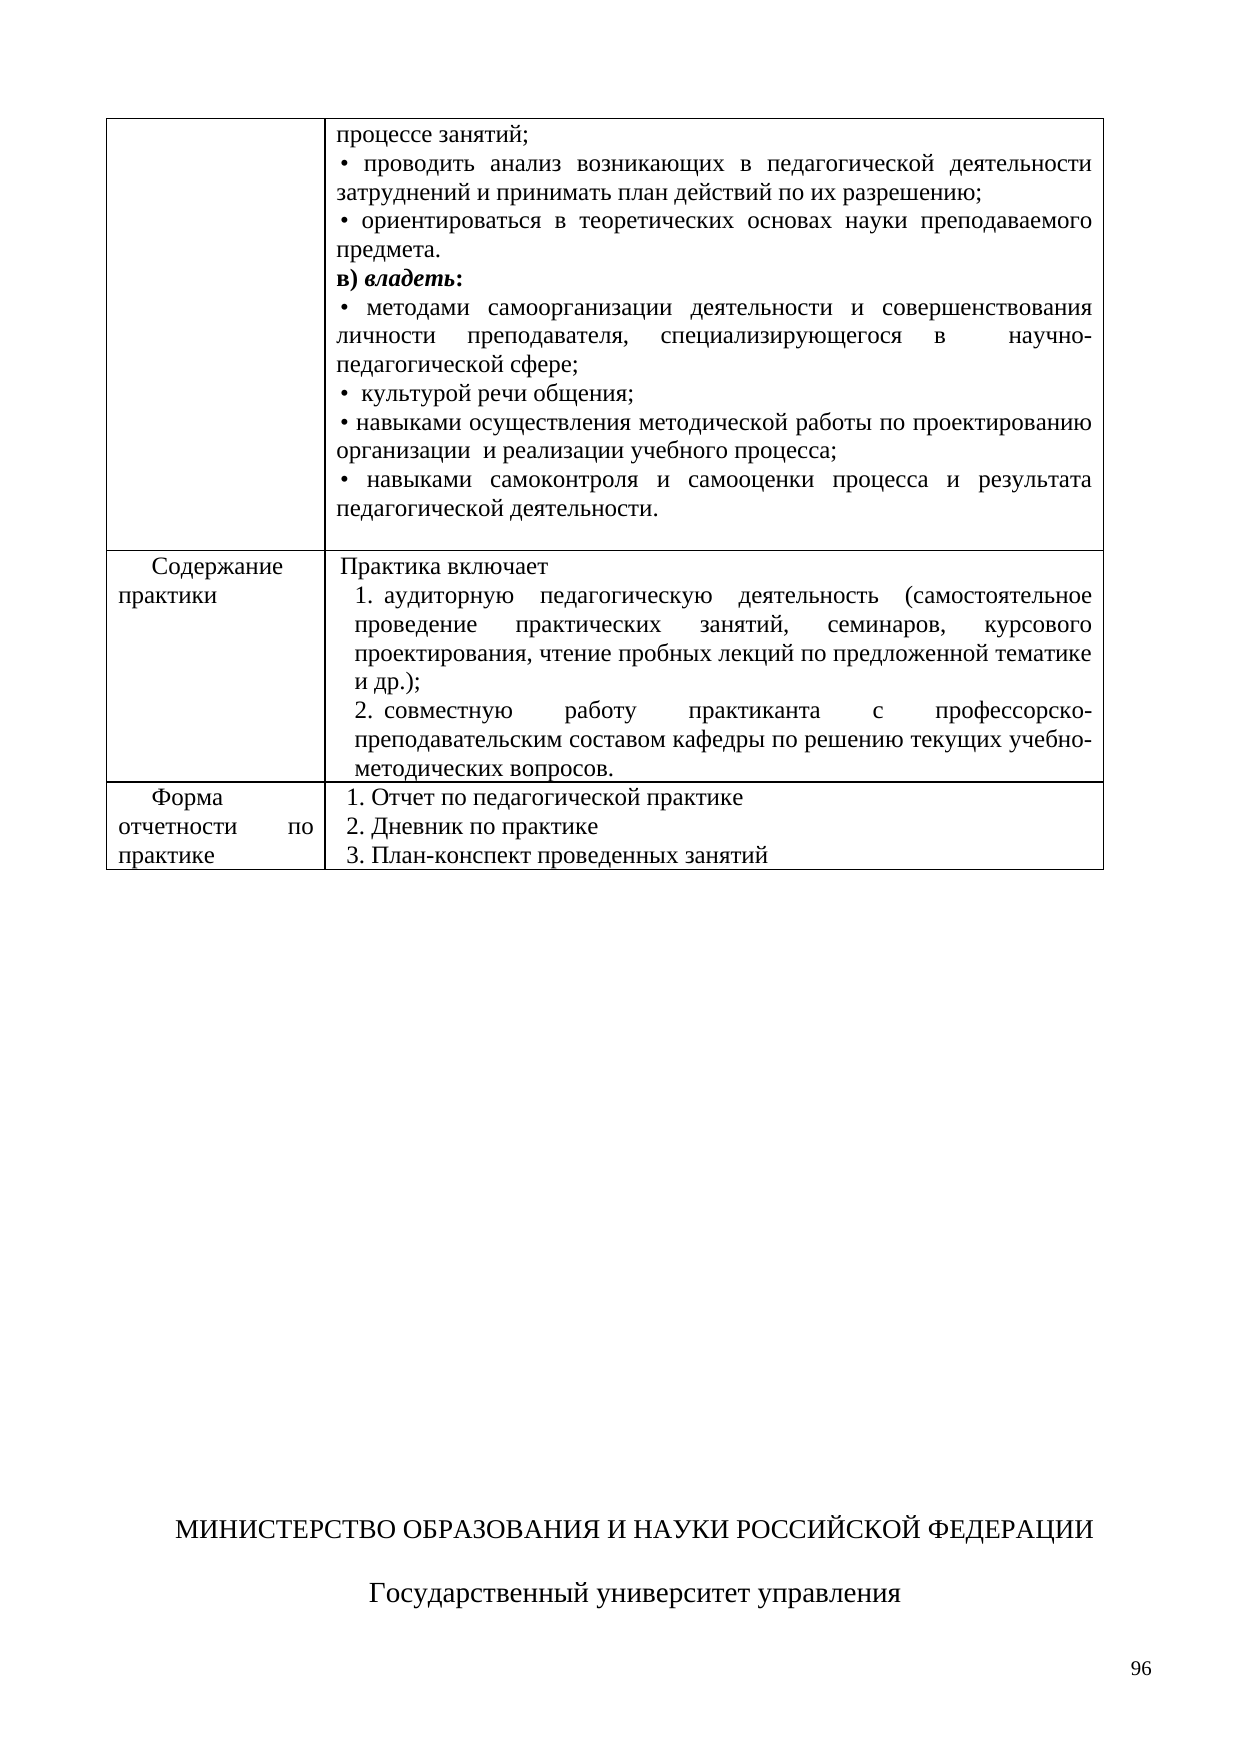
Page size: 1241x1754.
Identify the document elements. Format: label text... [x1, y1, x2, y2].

text Государственный университет управления [118, 1575, 1152, 1609]
text МИНИСТЕРСТВО ОБРАЗОВАНИЯ И НАУКИ РОССИЙСКОЙ ФЕДЕРАЦИИ [118, 1513, 1152, 1544]
table_cell Практика включает аудиторную педагогическую деятельность (самостоятельное проведение практических занятий, семинаров, курсового проектирования, чтение пробных лекций по предложенной тематике и др.); совместную работу практиканта с профессорско-преподавательским составом кафедры по решению текущих учебно-методических вопросов. [326, 551, 1103, 781]
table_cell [107, 119, 324, 550]
table_cell Форма отчетности по практике [107, 783, 324, 869]
table_cell Содержание практики [107, 551, 324, 781]
table_cell 1. Отчет по педагогической практике 2. Дневник по практике 3. План-конспект проведенных занятий [326, 783, 1103, 869]
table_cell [326, 119, 1103, 550]
